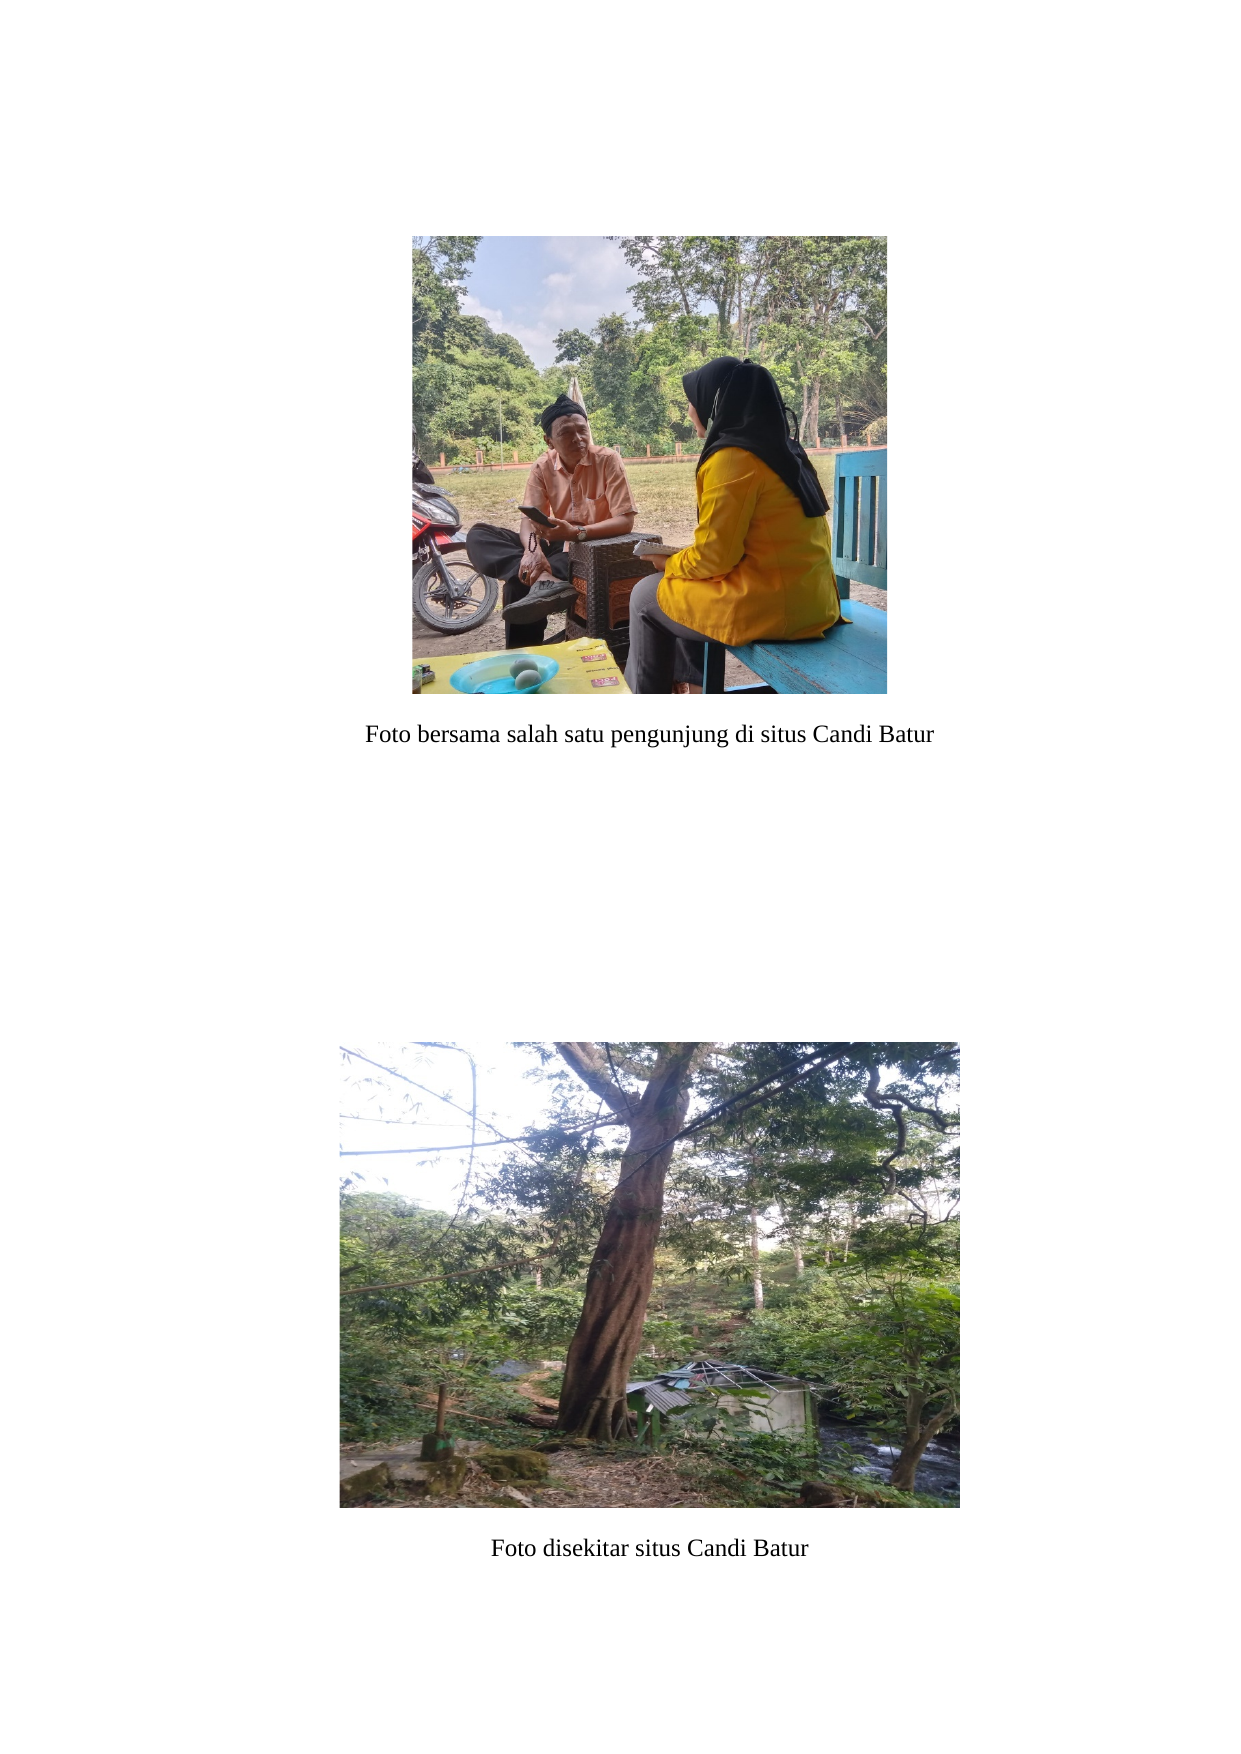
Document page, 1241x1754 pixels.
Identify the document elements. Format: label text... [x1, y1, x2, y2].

picture [339, 1042, 960, 1508]
text Foto bersama salah satu pengunjung di situs Candi Batur [236, 719, 1063, 748]
picture [412, 236, 888, 694]
text Foto disekitar situs Candi Batur [236, 1533, 1063, 1562]
